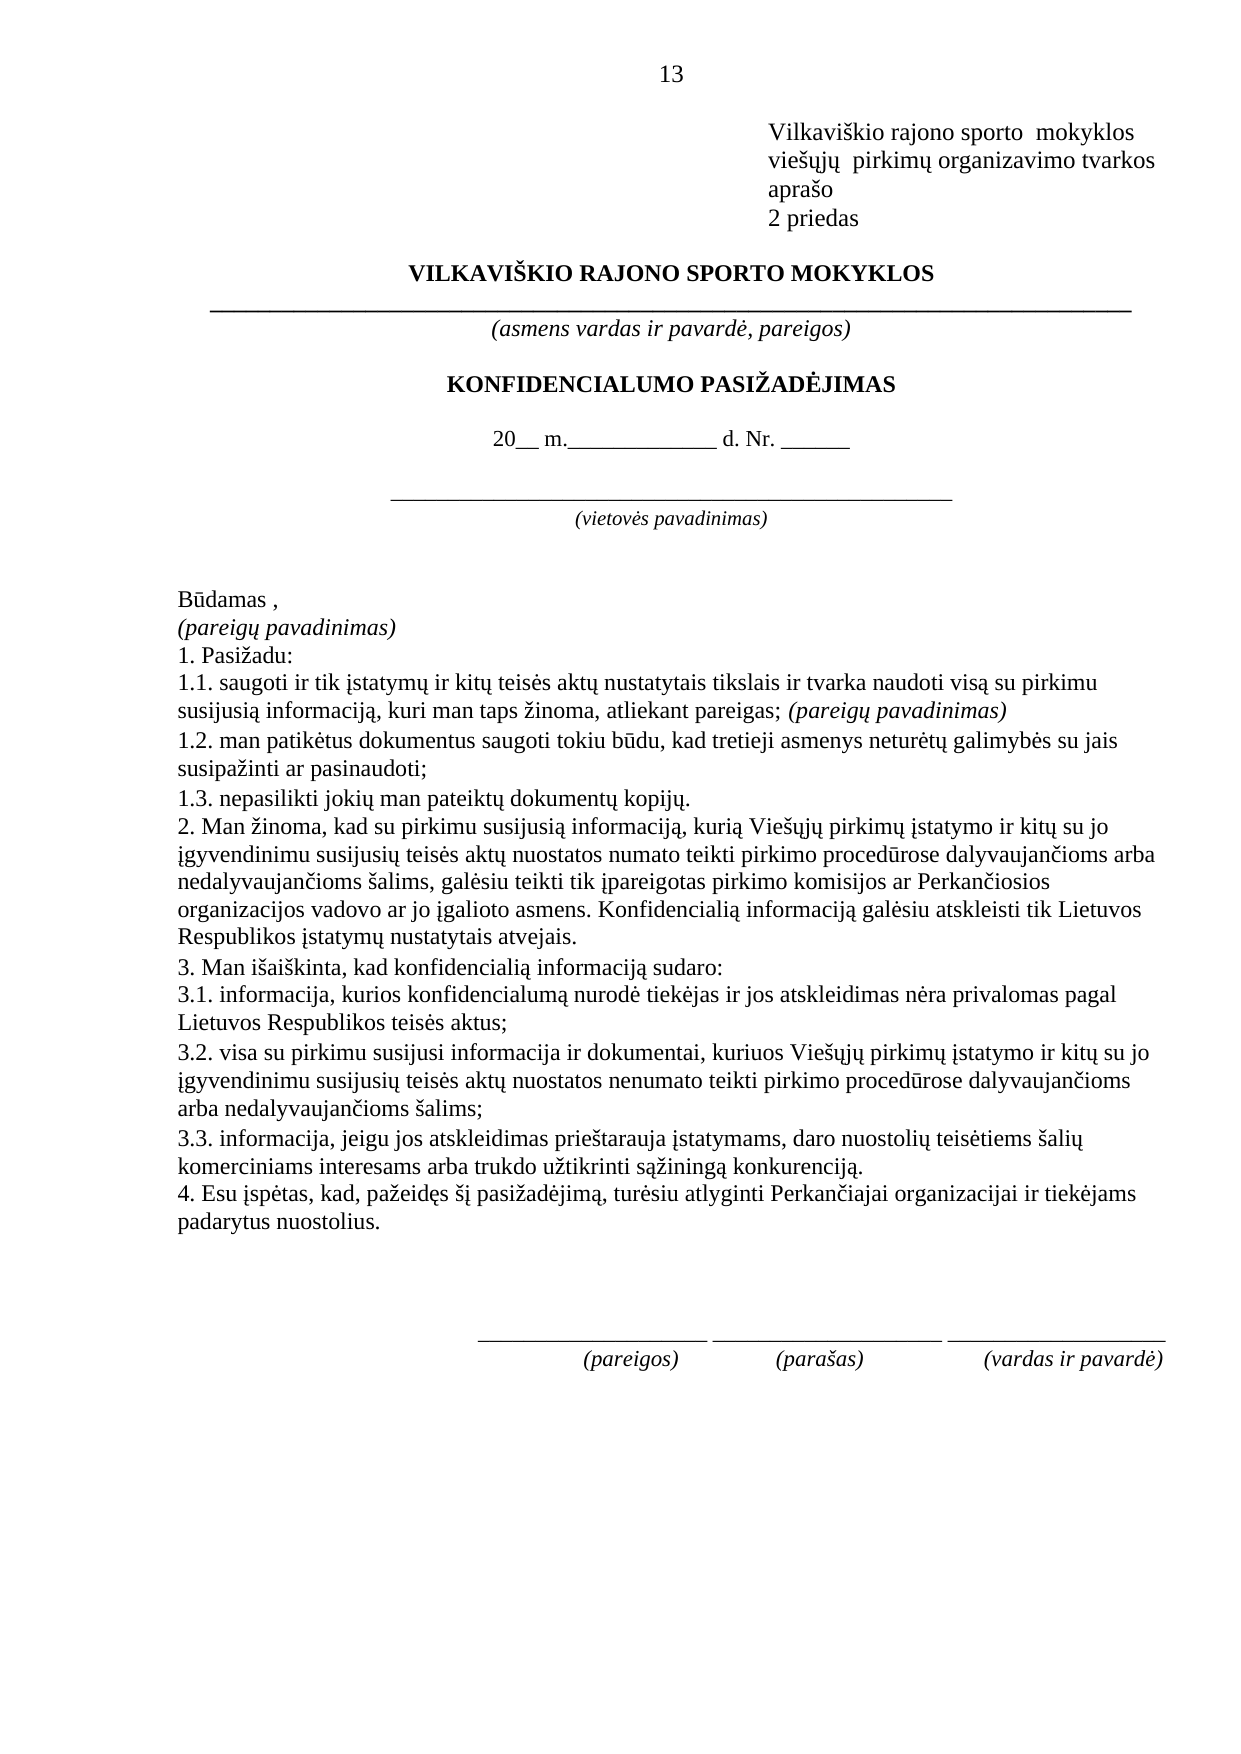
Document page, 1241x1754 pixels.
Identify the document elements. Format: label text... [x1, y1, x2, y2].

text 2. Man žinoma, kad su pirkimu susijusią informaciją, kurią Viešųjų pirkimų įstatymo ir kitų su jo įgyvendinimu susijusių teisės aktų nuostatos numato teikti pirkimo procedūrose dalyvaujančioms arba nedalyvaujančioms šalims, galėsiu teikti tik įpareigotas pirkimo komisijos ar Perkančiosios organizacijos vadovo ar jo įgalioto asmens. Konfidencialią informaciją galėsiu atskleisti tik Lietuvos Respublikos įstatymų nustatytais atvejais. [177, 812, 1165, 950]
text 3.2. visa su pirkimu susijusi informacija ir dokumentai, kuriuos Viešųjų pirkimų įstatymo ir kitų su jo įgyvendinimu susijusių teisės aktų nuostatos nenumato teikti pirkimo procedūrose dalyvaujančioms arba nedalyvaujančioms šalims; [177, 1038, 1165, 1121]
text VILKAVIŠKIO RAJONO SPORTO MOKYKLOS [177, 259, 1165, 287]
text 1. Pasižadu: [177, 641, 1165, 668]
text 20__ m._____________ d. Nr. ______ [177, 425, 1165, 451]
text (asmens vardas ir pavardė, pareigos) [177, 314, 1165, 342]
text 4. Esu įspėtas, kad, pažeidęs šį pasižadėjimą, turėsiu atlyginti Perkančiajai organizacijai ir tiekėjams padarytus nuostolius. [177, 1179, 1165, 1234]
text Vilkaviškio rajono sporto mokyklos viešųjų pirkimų organizavimo tvarkos aprašo [768, 117, 1165, 203]
text _________________________________________________ [177, 477, 1165, 504]
text KONFIDENCIALUMO PASIŽADĖJIMAS [177, 369, 1165, 397]
text 1.2. man patikėtus dokumentus saugoti tokiu būdu, kad tretieji asmenys neturėtų galimybės su jais susipažinti ar pasinaudoti; [177, 726, 1165, 782]
text ____________________ ____________________ ___________________ [177, 1318, 1165, 1345]
text _____________________________________________________________________________ [177, 287, 1165, 314]
text 1.1. saugoti ir tik įstatymų ir kitų teisės aktų nustatytais tikslais ir tvarka naudoti visą su pirkimu susijusią informaciją, kuri man taps žinoma, atliekant pareigas; (pareigų pavadinimas) [177, 668, 1165, 723]
text 3. Man išaiškinta, kad konfidencialią informaciją sudaro: [177, 953, 1165, 980]
text 3.3. informacija, jeigu jos atskleidimas prieštarauja įstatymams, daro nuostolių teisėtiems šalių komerciniams interesams arba trukdo užtikrinti sąžiningą konkurenciją. [177, 1124, 1165, 1179]
text (pareigų pavadinimas) [177, 613, 1165, 641]
text 1.3. nepasilikti jokių man pateiktų dokumentų kopijų. [177, 784, 1165, 812]
text Būdamas , [177, 586, 1165, 613]
text (pareigos) (parašas) (vardas ir pavardė) [177, 1345, 1165, 1371]
text (vietovės pavadinimas) [177, 506, 1165, 530]
text 3.1. informacija, kurios konfidencialumą nurodė tiekėjas ir jos atskleidimas nėra privalomas pagal Lietuvos Respublikos teisės aktus; [177, 980, 1165, 1036]
text 2 priedas [768, 203, 1165, 232]
